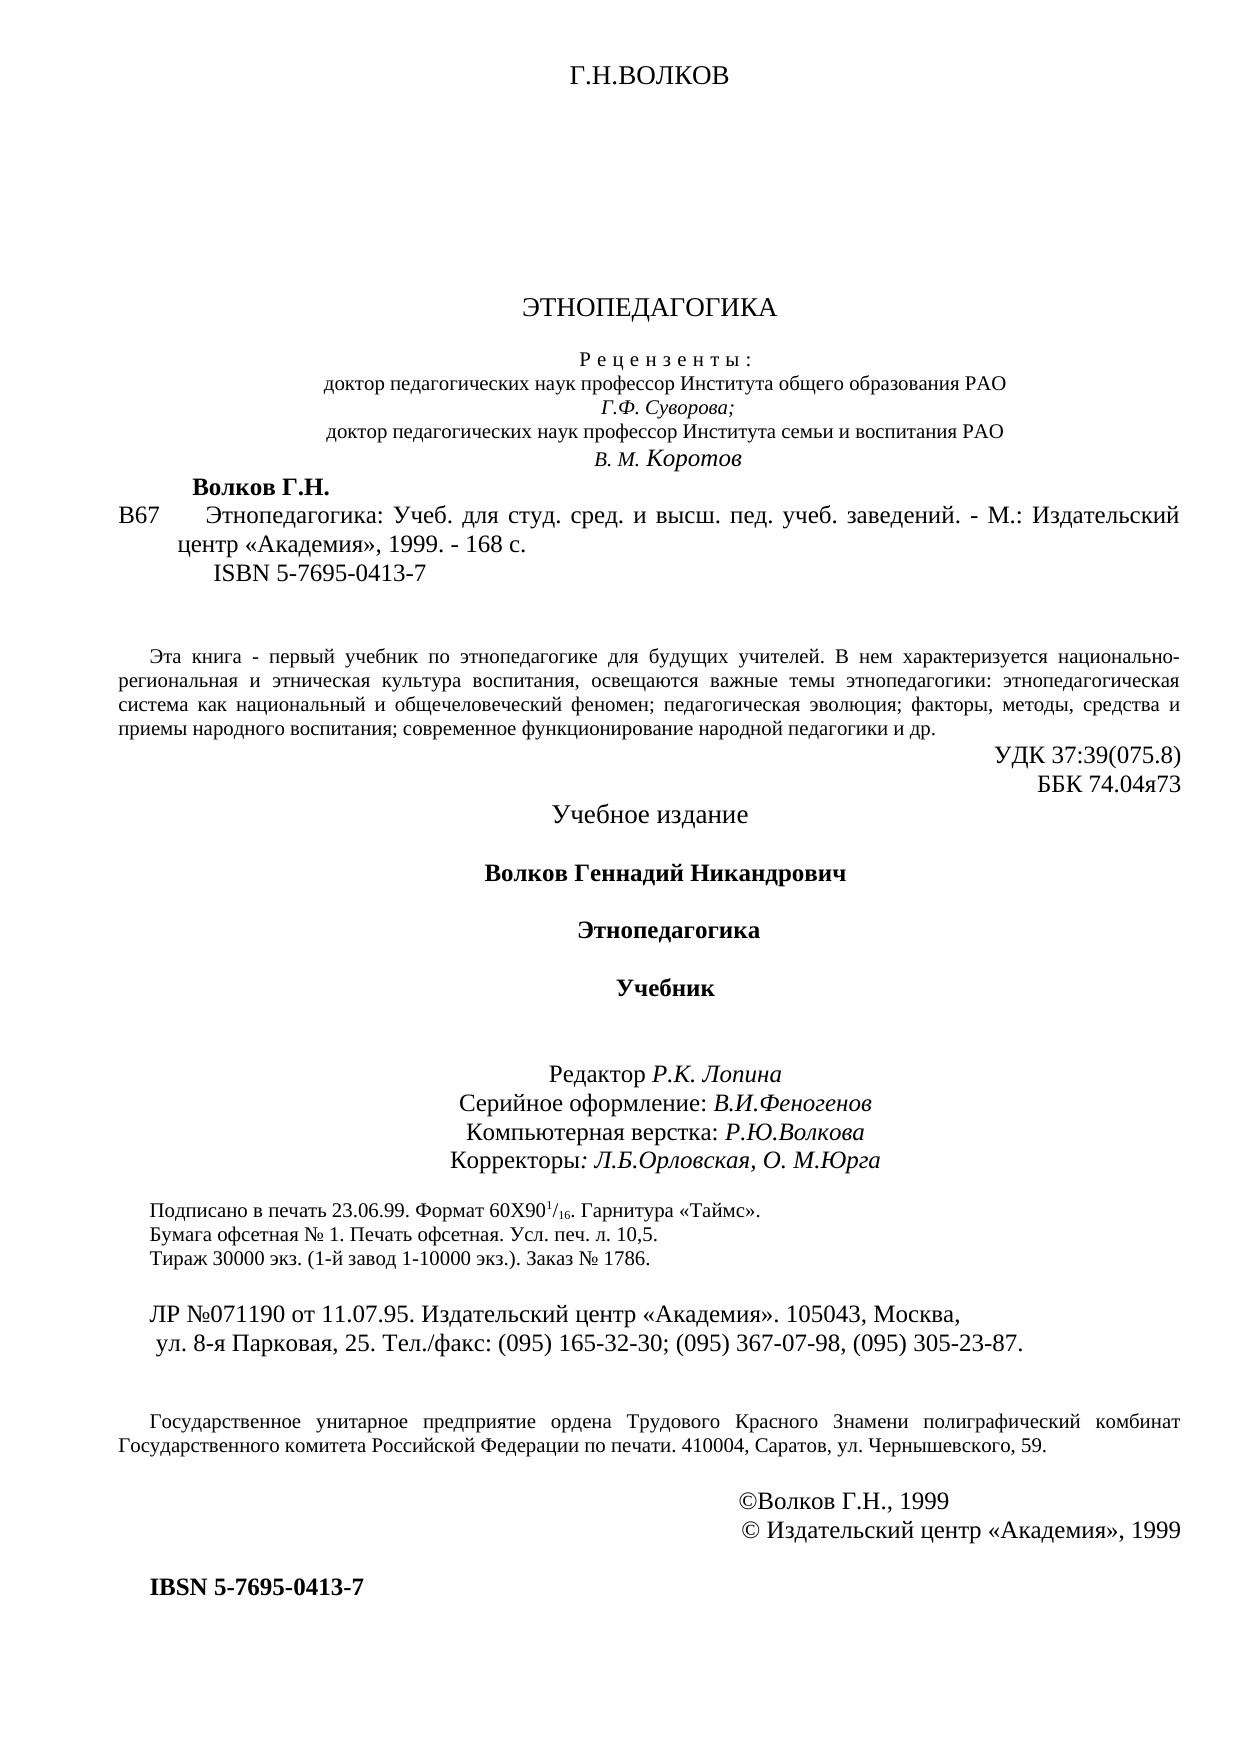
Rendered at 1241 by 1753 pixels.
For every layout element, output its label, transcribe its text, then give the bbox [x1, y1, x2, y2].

text В67 Этнопедагогика: Учеб. для студ. сред. и высш. пед. учеб. заведений. - М.: Издательский центр «Академия», 1999. - 168 с. [118, 500, 1181, 558]
text IBSN 5-7695-0413-7 [118, 1572, 1181, 1601]
text ББК 74.04я73 [118, 769, 1181, 798]
text ЛР №071190 от 11.07.95. Издательский центр «Академия». 105043, Москва, [118, 1299, 1181, 1328]
text Волков Геннадий Никандрович [118, 858, 1181, 887]
text Волков Г.Н. [118, 472, 1181, 500]
text В. М. Коротов [118, 443, 1181, 472]
text Редактор Р.К. Лопина [118, 1059, 1181, 1088]
text Учебник [118, 973, 1181, 1002]
text доктор педагогических наук профессор Института семьи и воспитания РАО [118, 419, 1181, 443]
text Г.Ф. Суворова; [118, 395, 1181, 419]
text © Издательский центр «Академия», 1999 [118, 1515, 1181, 1544]
text Тираж 30000 экз. (1-й завод 1-10000 экз.). Заказ № 1786. [118, 1246, 1181, 1270]
text УДК 37:39(075.8) [118, 740, 1181, 769]
text ул. 8-я Парковая, 25. Тел./факс: (095) 165-32-30; (095) 367-07-98, (095) 305-23-87. [118, 1328, 1181, 1357]
text Эта книга - первый учебник по этнопедагогике для будущих учителей. В нем характеризуется национально-региональная и этническая культура воспитания, освещаются важные темы этнопедагогики: этнопедагогическая система как национальный и общечеловеческий феномен; педагогическая эволюция; факторы, методы, средства и приемы народного воспитания; современное функционирование народной педагогики и др. [118, 644, 1181, 740]
text Г.Н.ВОЛКОВ [118, 59, 1181, 90]
text Подписано в печать 23.06.99. Формат 60Х901/16. Гарнитура «Таймс». [118, 1198, 1181, 1222]
text ЭТНОПЕДАГОГИКА [118, 291, 1181, 323]
text Компьютерная верстка: Р.Ю.Волкова [118, 1117, 1181, 1145]
text Этнопедагогика [118, 915, 1181, 944]
text Корректоры: Л.Б.Орловская, О. М.Юрга [118, 1145, 1181, 1174]
text ISBN 5-7695-0413-7 [177, 558, 1181, 587]
text доктор педагогических наук профессор Института общего образования РАО [118, 371, 1181, 395]
text Учебное издание [118, 798, 1181, 829]
text Бумага офсетная № 1. Печать офсетная. Усл. печ. л. 10,5. [118, 1222, 1181, 1246]
text Серийное оформление: В.И.Феногенов [118, 1088, 1181, 1117]
text ©Волков Г.Н., 1999 [118, 1486, 1181, 1515]
text Государственное унитарное предприятие ордена Трудового Красного Знамени полиграфический комбинат Государственного комитета Российской Федерации по печати. 410004, Саратов, ул. Чернышевского, 59. [118, 1409, 1181, 1457]
text Рецензенты: [118, 347, 1181, 371]
